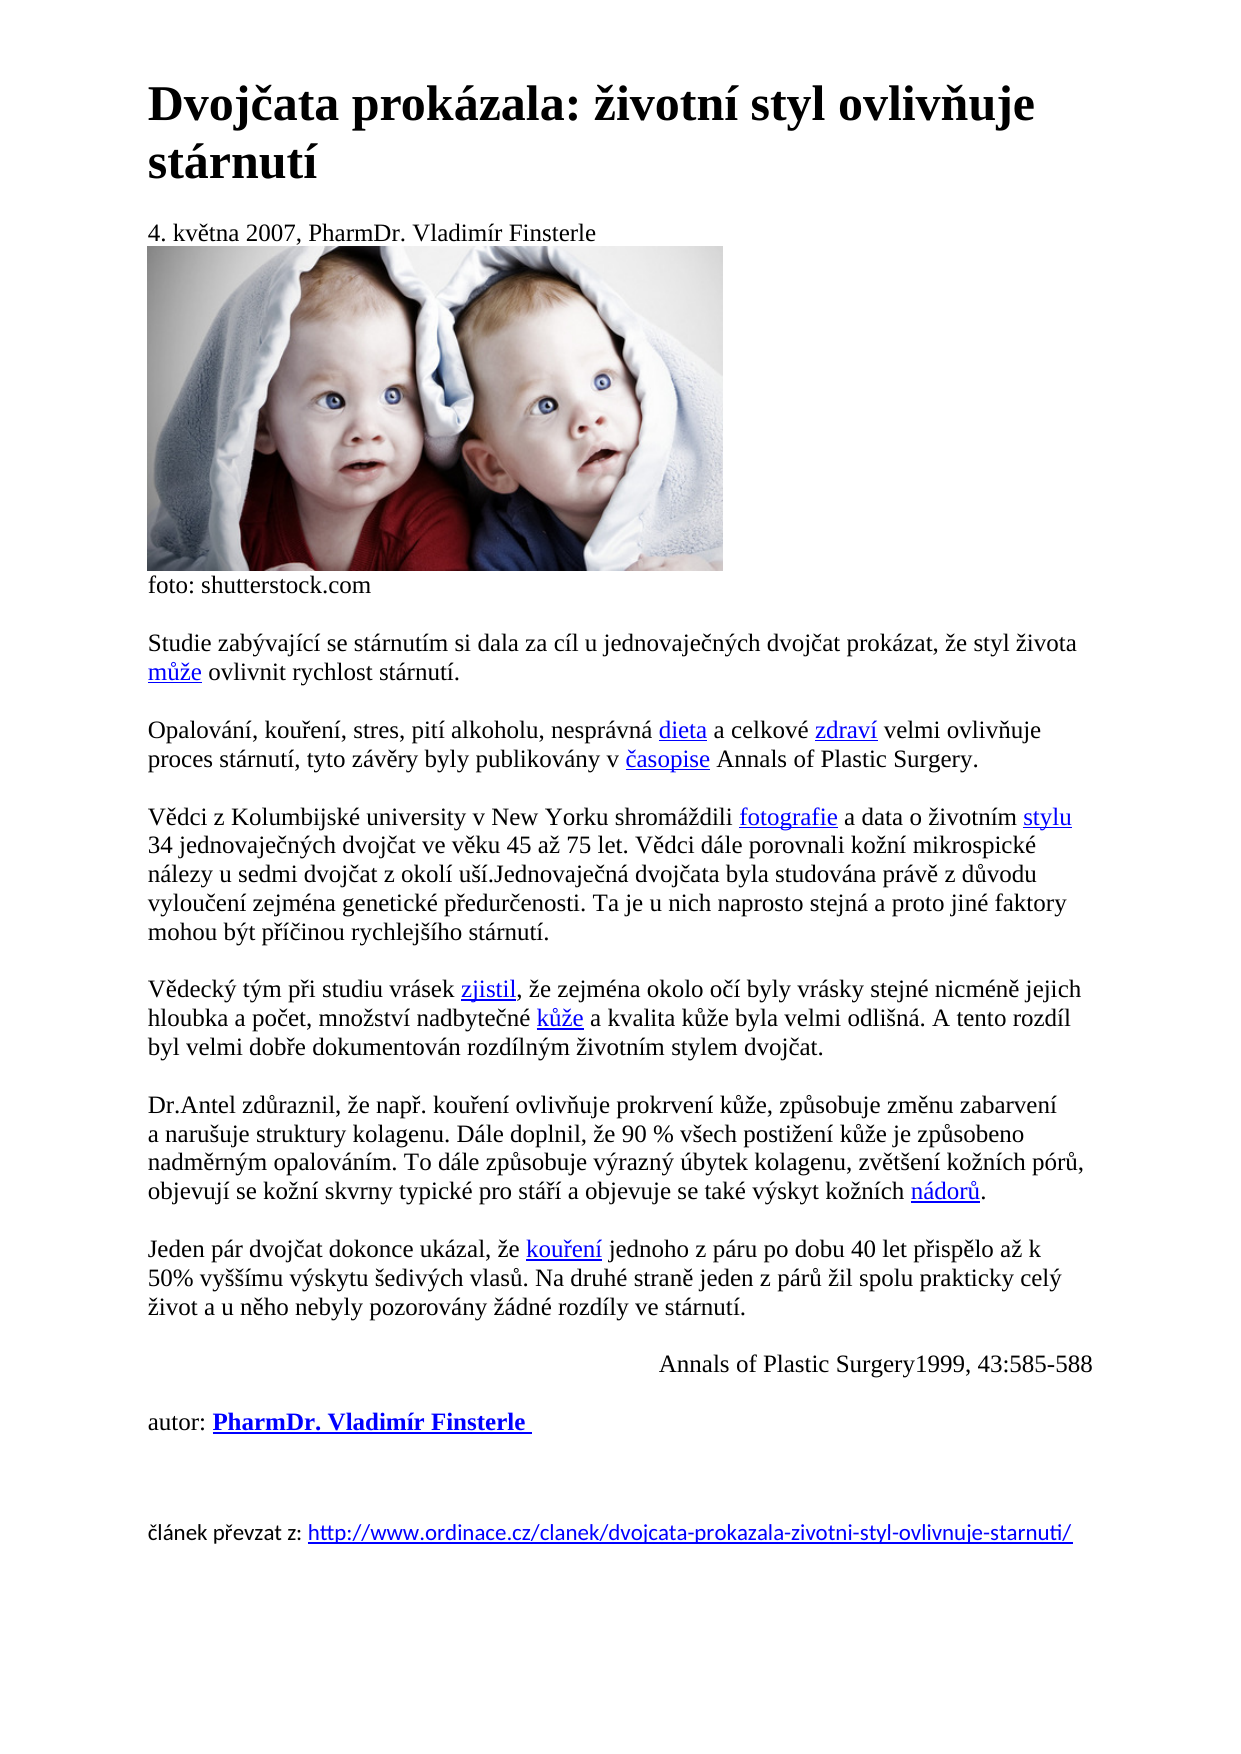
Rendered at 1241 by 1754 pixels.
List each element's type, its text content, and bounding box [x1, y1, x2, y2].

text Studie zabývající se stárnutím si dala za cíl u jednovaječných dvojčat prokázat, že styl života může ovlivnit rychlost stárnutí. [148, 628, 1093, 686]
text Opalování, kouření, stres, pití alkoholu, nesprávná dieta a celkové zdraví velmi ovlivňuje proces stárnutí, tyto závěry byly publikovány v časopise Annals of Plastic Surgery. [148, 715, 1093, 772]
text autor: PharmDr. Vladimír Finsterle [148, 1407, 1093, 1436]
text Dr.Antel zdůraznil, že např. kouření ovlivňuje prokrvení kůže, způsobuje změnu zabarvení a narušuje struktury kolagenu. Dále doplnil, že 90 % všech postižení kůže je způsobeno nadměrným opalováním. To dále způsobuje výrazný úbytek kolagenu, zvětšení kožních pórů, objevují se kožní skvrny typické pro stáří a objevuje se také výskyt kožních nádorů. [148, 1090, 1093, 1205]
text článek převzat z: http://www.ordinace.cz/clanek/dvojcata-prokazala-zivotni-styl-ovlivnuje-starnuti/ [148, 1518, 1093, 1546]
text Annals of Plastic Surgery1999, 43:585-588 [148, 1349, 1093, 1378]
text Vědecký tým při studiu vrásek zjistil, že zejména okolo očí byly vrásky stejné nicméně jejich hloubka a počet, množství nadbytečné kůže a kvalita kůže byla velmi odlišná. A tento rozdíl byl velmi dobře dokumentován rozdílným životním stylem dvojčat. [148, 974, 1093, 1061]
text 4. května 2007, PharmDr. Vladimír Finsterle [148, 218, 1093, 247]
text Jeden pár dvojčat dokonce ukázal, že kouření jednoho z páru po dobu 40 let přispělo až k 50% vyššímu výskytu šedivých vlasů. Na druhé straně jeden z párů žil spolu prakticky celý život a u něho nebyly pozorovány žádné rozdíly ve stárnutí. [148, 1234, 1093, 1320]
picture [147, 246, 723, 571]
text Dvojčata prokázala: životní styl ovlivňuje stárnutí [148, 74, 1093, 189]
text Vědci z Kolumbijské university v New Yorku shromáždili fotografie a data o životním stylu 34 jednovaječných dvojčat ve věku 45 až 75 let. Vědci dále porovnali kožní mikrospické nálezy u sedmi dvojčat z okolí uší.Jednovaječná dvojčata byla studována právě z důvodu vyloučení zejména genetické předurčenosti. Ta je u nich naprosto stejná a proto jiné faktory mohou být příčinou rychlejšího stárnutí. [148, 802, 1093, 945]
text foto: shutterstock.com [148, 570, 1093, 599]
